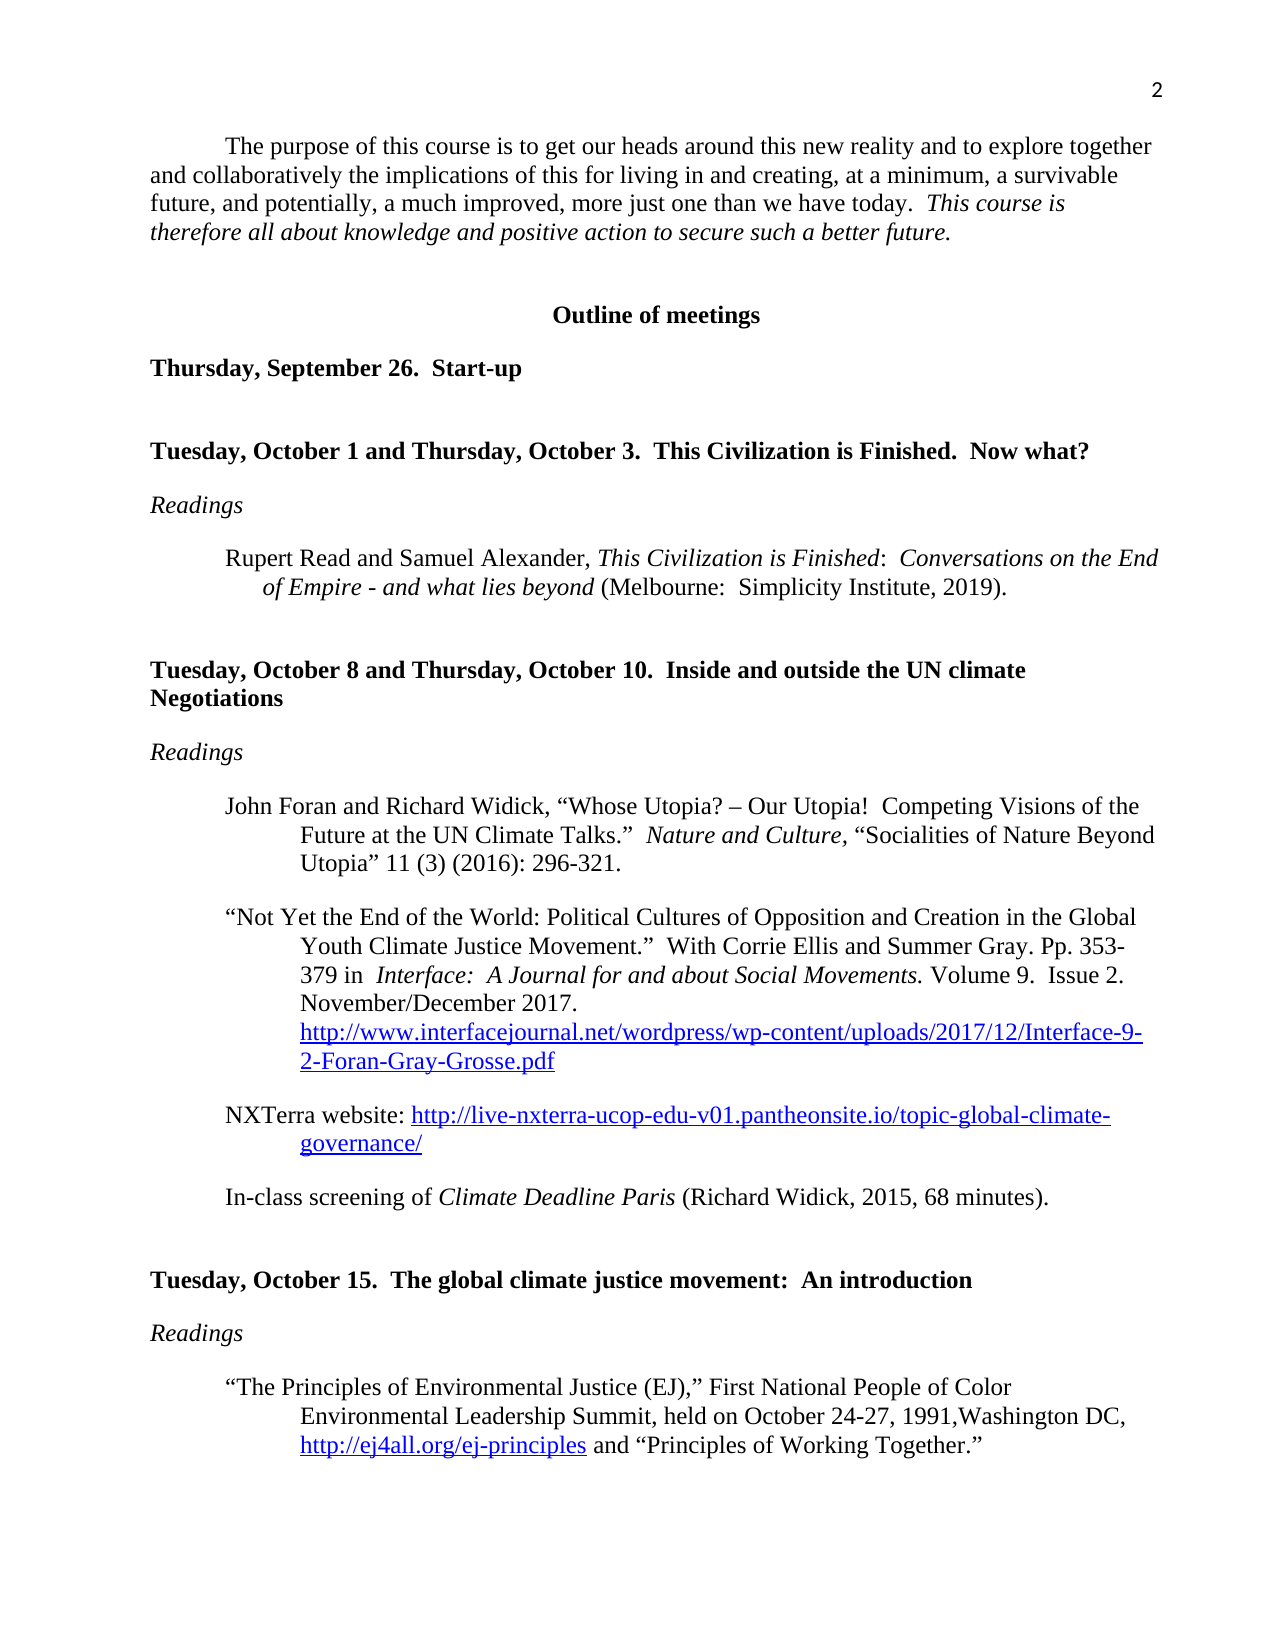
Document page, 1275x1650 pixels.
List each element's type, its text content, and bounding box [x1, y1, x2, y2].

text Readings [150, 490, 1162, 518]
text Tuesday, October 1 and Thursday, October 3. This Civilization is Finished. Now what? [150, 407, 1162, 465]
subtitle NXTerra website: http://live-nxterra-ucop-edu-v01.pantheonsite.io/topic-global-climate-governance/ [225, 1100, 1162, 1157]
text Tuesday, October 8 and Thursday, October 10. Inside and outside the UN climate Negotiations [150, 626, 1162, 712]
subtitle “Not Yet the End of the World: Political Cultures of Opposition and Creation in the Global Youth Climate Justice Movement.” With Corrie Ellis and Summer Gray. Pp. 353-379 in Interface: A Journal for and about Social Movements. Volume 9. Issue 2. November/December 2017. http://www.interfacejournal.net/wordpress/wp-content/uploads/2017/12/Interface-9-2-Foran-Gray-Grosse.pdf [225, 902, 1162, 1075]
text Readings [150, 1318, 1162, 1347]
text Thursday, September 26. Start-up [150, 353, 1162, 382]
text Rupert Read and Samuel Alexander, This Civilization is Finished: Conversations on the End of Empire - and what lies beyond (Melbourne: Simplicity Institute, 2019). [225, 543, 1162, 601]
text Readings [150, 737, 1162, 766]
title John Foran and Richard Widick, “Whose Utopia? – Our Utopia! Competing Visions of the Future at the UN Climate Talks.” Nature and Culture, “Socialities of Nature Beyond Utopia” 11 (3) (2016): 296-321. [225, 791, 1162, 877]
text Tuesday, October 15. The global climate justice movement: An introduction [150, 1236, 1162, 1293]
text The purpose of this course is to get our heads around this new reality and to explore together and collaboratively the implications of this for living in and creating, at a minimum, a survivable future, and potentially, a much improved, more just one than we have today. This course is therefore all about knowledge and positive action to secure such a better future. [150, 131, 1162, 246]
text Outline of meetings [150, 271, 1162, 328]
title “The Principles of Environmental Justice (EJ),” First National People of Color Environmental Leadership Summit, held on October 24-27, 1991,Washington DC, http://ej4all.org/ej-principles and “Principles of Working Together.” [225, 1372, 1162, 1458]
subtitle In-class screening of Climate Deadline Paris (Richard Widick, 2015, 68 minutes). [225, 1182, 1162, 1211]
